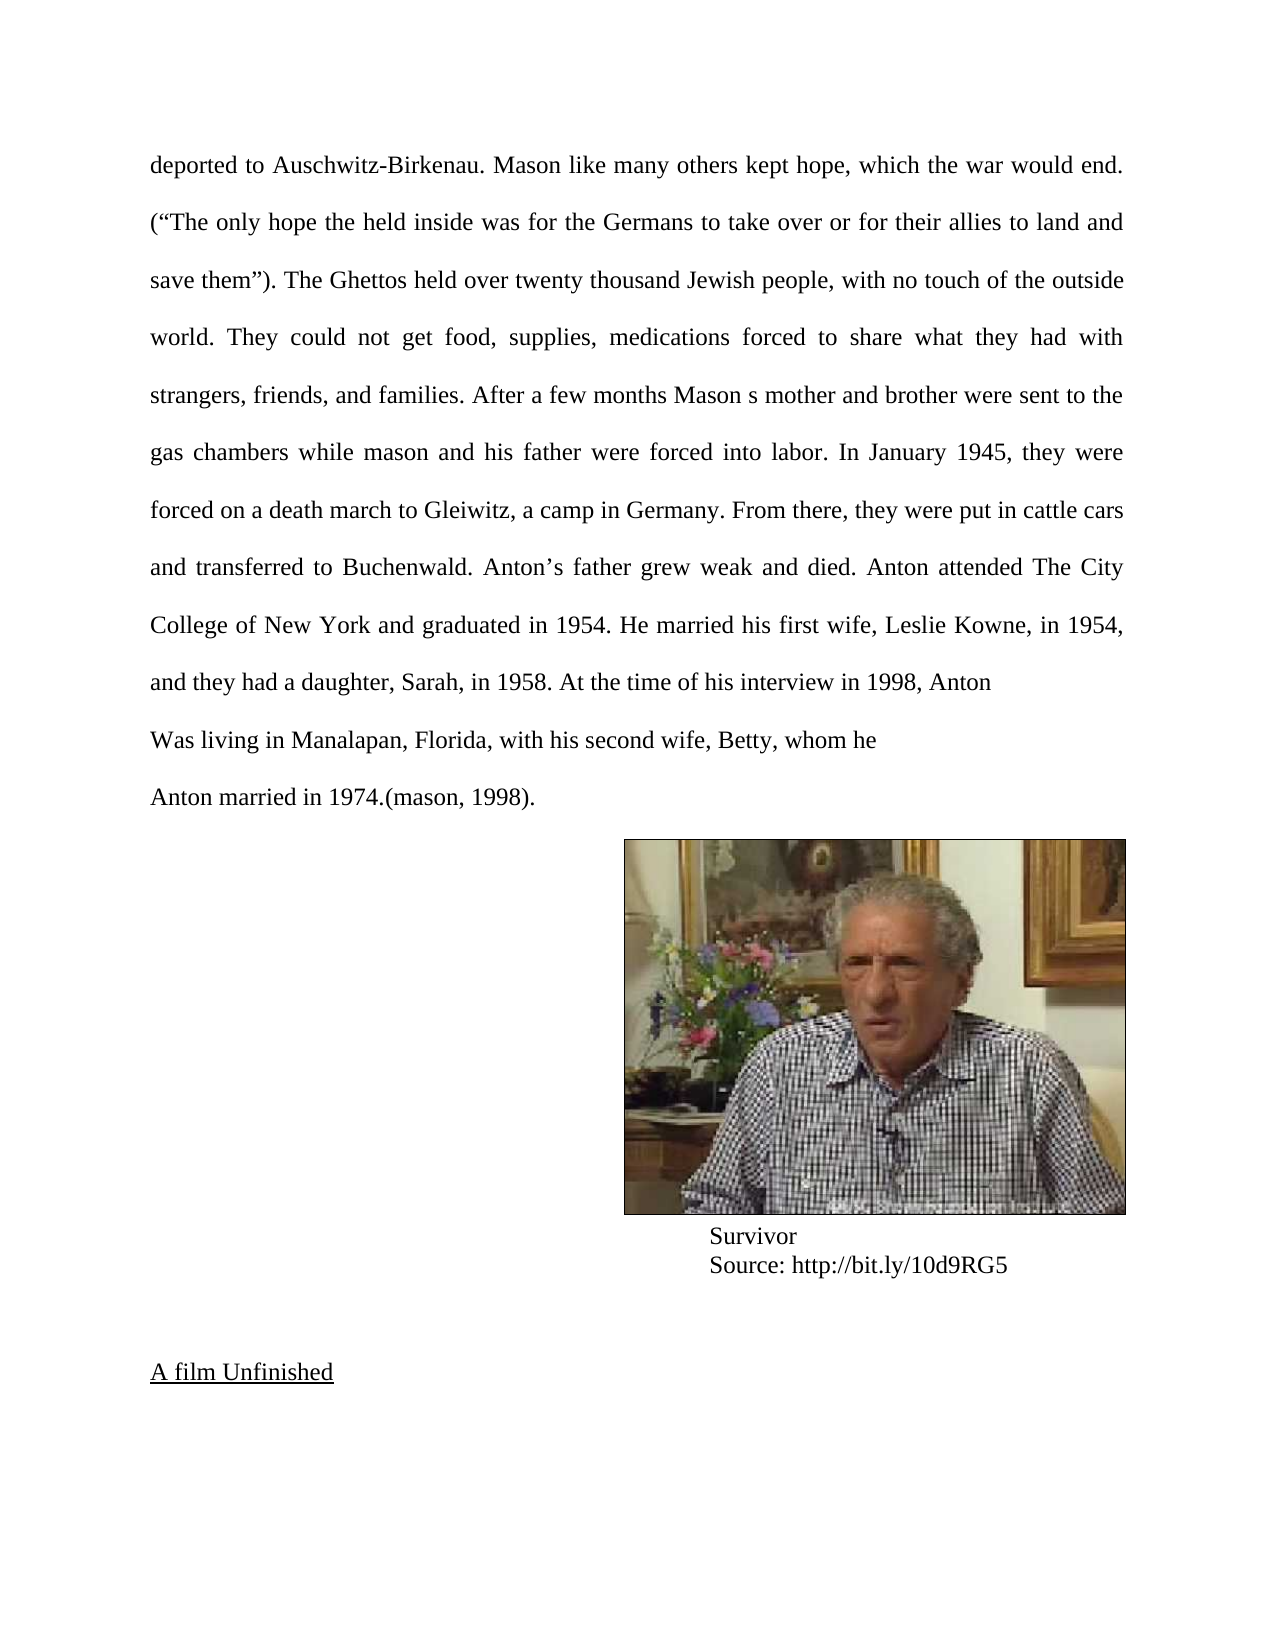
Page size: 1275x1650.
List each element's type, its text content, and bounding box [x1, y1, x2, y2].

text A film Unfinished [150, 1357, 1125, 1386]
text Anton married in 1974.. [150, 782, 1125, 811]
picture [625, 840, 1125, 1214]
text deported to Auschwitz-Birkenau. Mason like many others kept hope, which the war would end. (“The only hope the held inside was for the Germans to take over or for their allies to land and save them”). The Ghettos held over twenty thousand Jewish people, with no touch of the outside world. They could not get food, supplies, medications forced to share what they had with strangers, friends, and families. After a few months Mason s mother and brother were sent to the gas chambers while mason and his father were forced into labor. In January 1945, they were forced on a death march to Gleiwitz, a camp in Germany. From there, they were put in cattle cars and transferred to Buchenwald. Anton’s father grew weak and died. Anton attended The City College of New York and graduated in 1954. He married his first wife, Leslie Kowne, in 1954, and they had a daughter, Sarah, in 1958. At the time of his interview in 1998, Anton [150, 150, 1125, 696]
text Was living in Manalapan, Florida, with his second wife, Betty, whom he [150, 725, 1125, 754]
